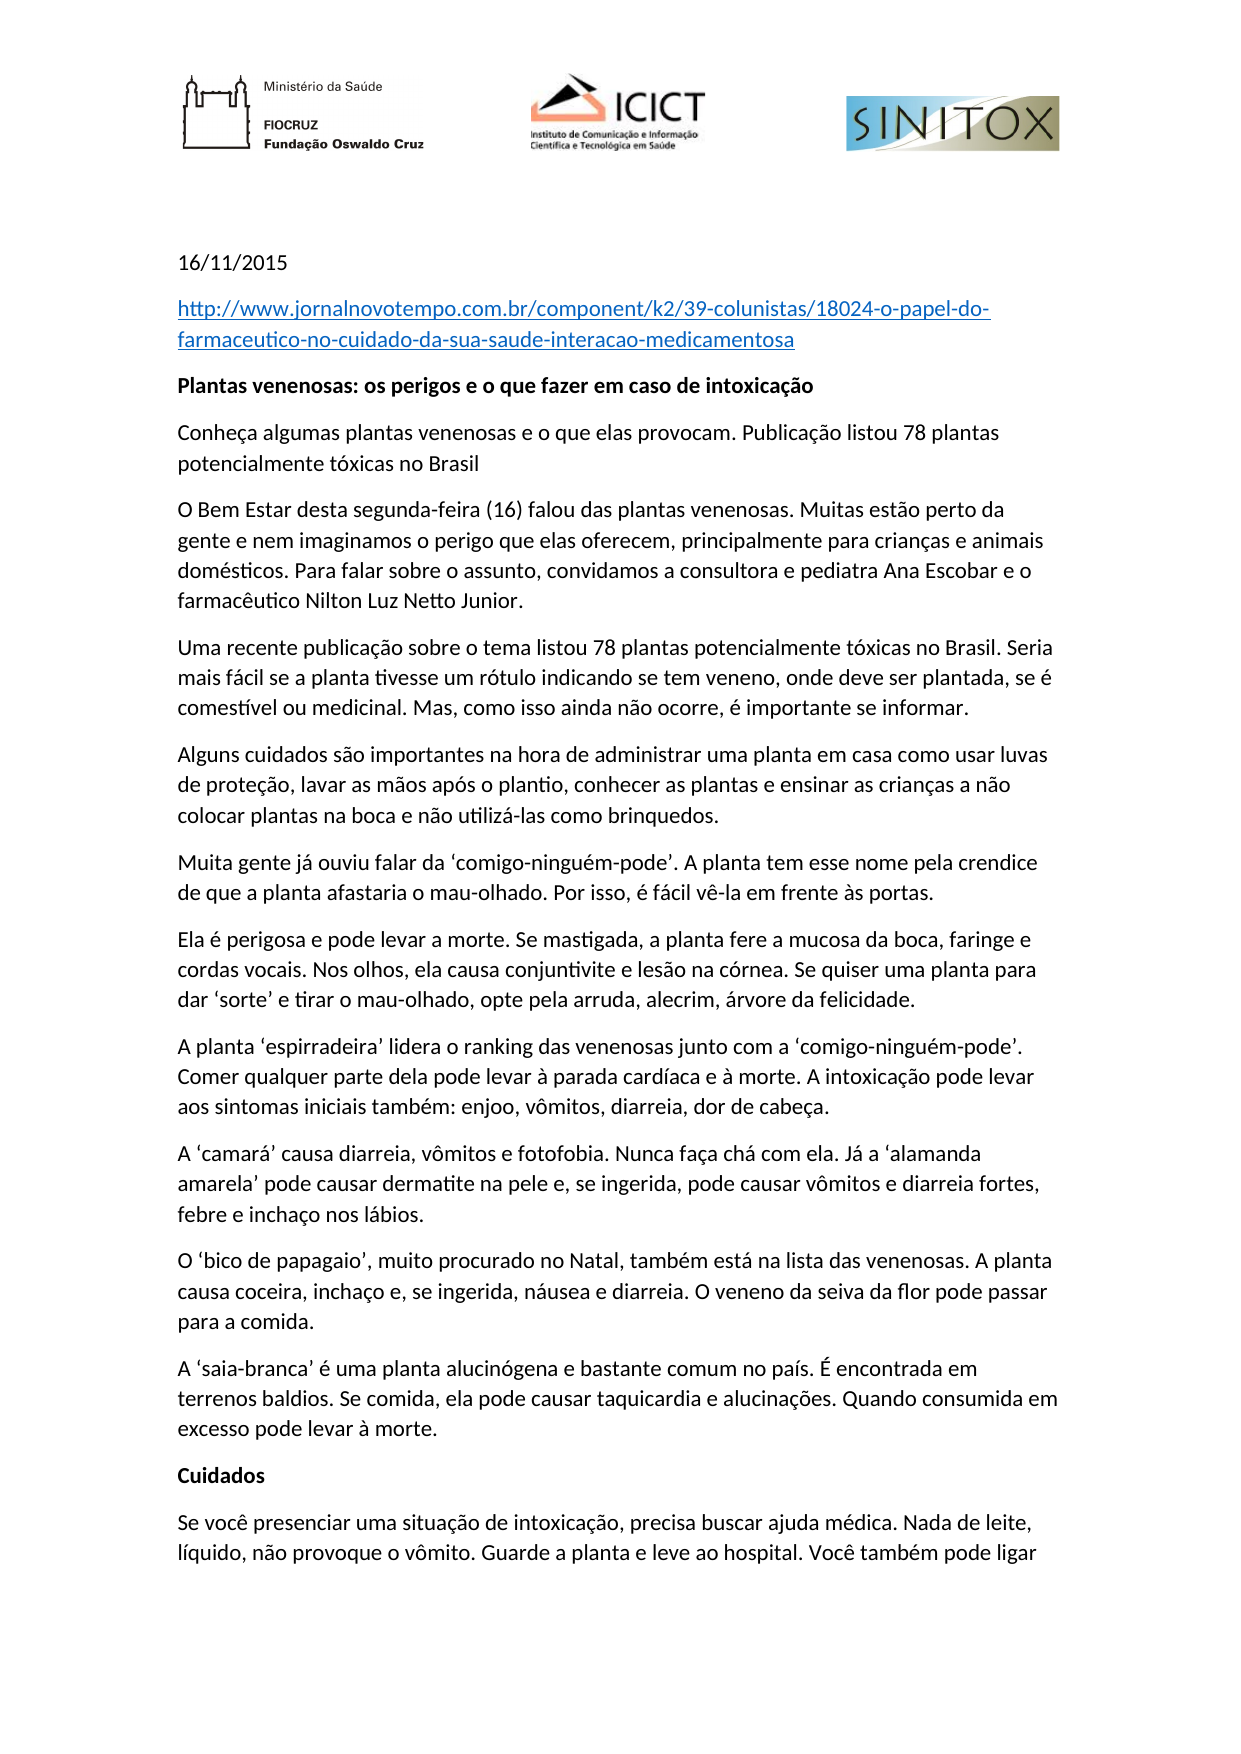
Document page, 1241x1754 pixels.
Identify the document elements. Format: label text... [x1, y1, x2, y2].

text O ‘bico de papagaio’, muito procurado no Natal, também está na lista das venenosas. A planta causa coceira, inchaço e, se ingerida, náusea e diarreia. O veneno da seiva da flor pode passar para a comida. [177, 1247, 1063, 1335]
text Alguns cuidados são importantes na hora de administrar uma planta em casa como usar luvas de proteção, lavar as mãos após o plantio, conhecer as plantas e ensinar as crianças a não colocar plantas na boca e não utilizá-las como brinquedos. [177, 740, 1063, 829]
text Conheça algumas plantas venenosas e o que elas provocam. Publicação listou 78 plantas potencialmente tóxicas no Brasil [177, 418, 1063, 477]
text Uma recente publicação sobre o tema listou 78 plantas potencialmente tóxicas no Brasil. Seria mais fácil se a planta tivesse um rótulo indicando se tem veneno, onde deve ser plantada, se é comestível ou medicinal. Mas, como isso ainda não ocorre, é importante se informar. [177, 633, 1063, 722]
text Ela é perigosa e pode levar a morte. Se mastigada, a planta fere a mucosa da boca, faringe e cordas vocais. Nos olhos, ela causa conjuntivite e lesão na córnea. Se quiser uma planta para dar ‘sorte’ e tirar o mau-olhado, opte pela arruda, alecrim, árvore da felicidade. [177, 925, 1063, 1013]
text http://www.jornalnovotempo.com.br/component/k2/39-colunistas/18024-o-papel-do-farmaceutico-no-cuidado-da-sua-saude-interacao-medicamentosa [177, 294, 1063, 353]
picture [182, 75, 424, 151]
text Plantas venenosas: os perigos e o que fazer em caso de intoxicação [177, 372, 1063, 400]
picture [531, 73, 705, 151]
picture [846, 96, 1060, 152]
text O Bem Estar desta segunda-feira (16) falou das plantas venenosas. Muitas estão perto da gente e nem imaginamos o perigo que elas oferecem, principalmente para crianças e animais domésticos. Para falar sobre o assunto, convidamos a consultora e pediatra Ana Escobar e o farmacêutico Nilton Luz Netto Junior. [177, 496, 1063, 614]
text A ‘camará’ causa diarreia, vômitos e fotofobia. Nunca faça chá com ela. Já a ‘alamanda amarela’ pode causar dermatite na pele e, se ingerida, pode causar vômitos e diarreia fortes, febre e inchaço nos lábios. [177, 1139, 1063, 1228]
text 16/11/2015 [177, 248, 1063, 276]
text Cuidados [177, 1461, 1063, 1489]
text A ‘saia-branca’ é uma planta alucinógena e bastante comum no país. É encontrada em terrenos baldios. Se comida, ela pode causar taquicardia e alucinações. Quando consumida em excesso pode levar à morte. [177, 1354, 1063, 1442]
text A planta ‘espirradeira’ lidera o ranking das venenosas junto com a ‘comigo-ninguém-pode’. Comer qualquer parte dela pode levar à parada cardíaca e à morte. A intoxicação pode levar aos sintomas iniciais também: enjoo, vômitos, diarreia, dor de cabeça. [177, 1032, 1063, 1121]
text Muita gente já ouviu falar da ‘comigo-ninguém-pode’. A planta tem esse nome pela crendice de que a planta afastaria o mau-olhado. Por isso, é fácil vê-la em frente às portas. [177, 848, 1063, 906]
